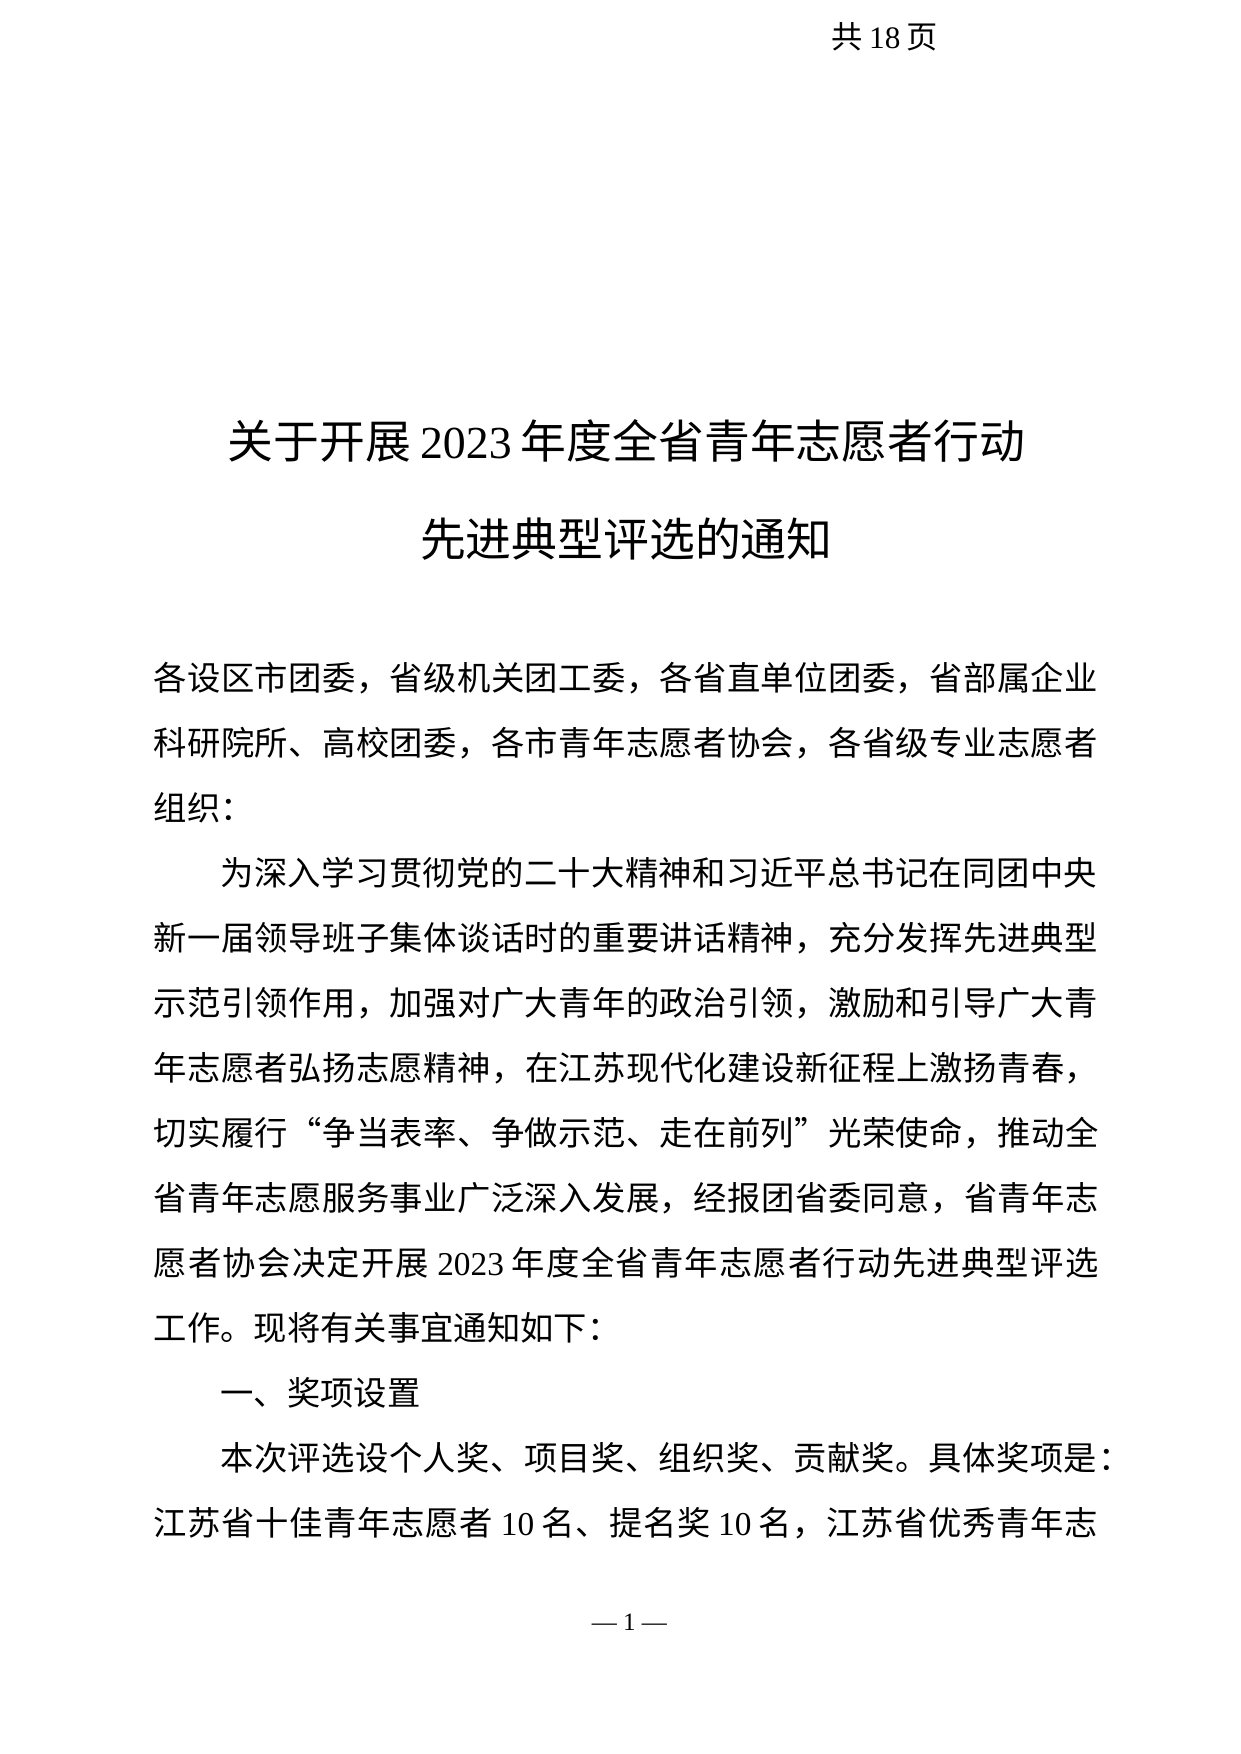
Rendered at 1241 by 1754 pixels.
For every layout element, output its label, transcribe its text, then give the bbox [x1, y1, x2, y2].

text 先进典型评选的通知 [153, 487, 1098, 585]
text 一、奖项设置 [153, 1358, 1098, 1423]
text 各设区市团委，省级机关团工委，各省直单位团委，省部属企业、科研院所、高校团委，各市青年志愿者协会，各省级专业志愿者组织： [153, 643, 1098, 838]
text 关于开展2023年度全省青年志愿者行动 [153, 390, 1098, 487]
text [153, 1423, 1098, 1553]
text 为深入学习贯彻党的二十大精神和习近平总书记在同团中央新一届领导班子集体谈话时的重要讲话精神，充分发挥先进典型示范引领作用，加强对广大青年的政治引领，激励和引导广大青年志愿者弘扬志愿精神，在江苏现代化建设新征程上激扬青春，切实履行“争当表率、争做示范、走在前列”光荣使命，推动全省青年志愿服务事业广泛深入发展，经报团省委同意，省青年志愿者协会决定开展2023年度全省青年志愿者行动先进典型评选工作。现将有关事宜通知如下： [153, 838, 1098, 1358]
